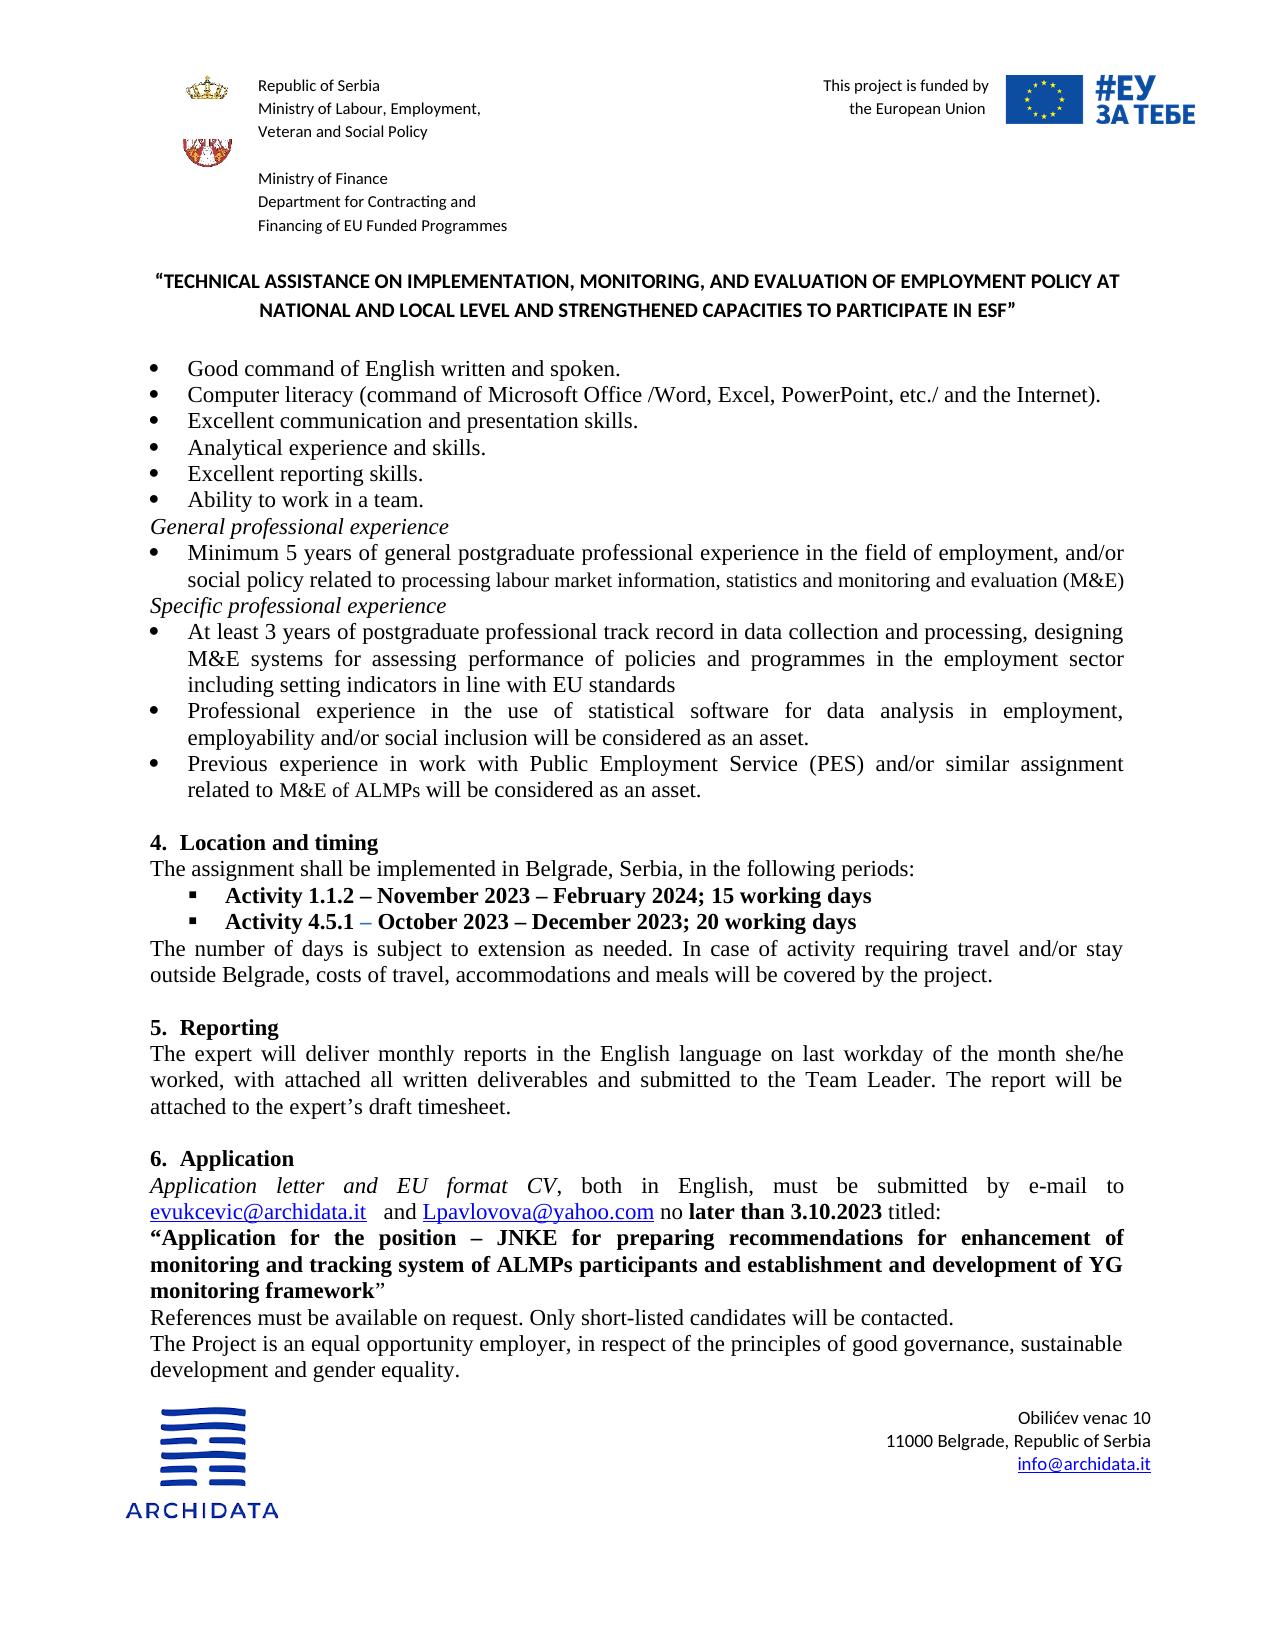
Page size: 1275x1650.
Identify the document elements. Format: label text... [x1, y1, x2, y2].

picture [124, 1406, 279, 1519]
list Location and timing [150, 829, 1125, 856]
list Application [150, 1145, 1125, 1172]
text The expert will deliver monthly reports in the English language on last workday of the month she/he worked, with attached all written deliverables and submitted to the Team Leader. The report will be attached to the expert’s draft timesheet. [150, 1040, 1125, 1119]
list Reporting [150, 1014, 1125, 1040]
text Application letter and EU format CV, both in English, must be submitted by e-mail to evukcevic@archidata.it and Lpavlovova@yahoo.com no later than 3.10.2023 titled: [150, 1172, 1125, 1224]
picture [1005, 75, 1195, 124]
text The Project is an equal opportunity employer, in respect of the principles of good governance, sustainable development and gender equality. [150, 1330, 1125, 1383]
text Specific professional experience [150, 592, 1125, 618]
list Analytical experience and skills. [150, 434, 1125, 460]
list Excellent communication and presentation skills. [150, 407, 1125, 434]
list Computer literacy (command of Microsoft Office /Word, Excel, PowerPoint, etc./ and the Internet). [150, 381, 1125, 407]
list Ability to work in a team. [150, 487, 1125, 513]
picture [173, 75, 241, 171]
list Activity 1.1.2 – November 2023 – February 2024; 15 working days [187, 882, 1125, 908]
text General professional experience [150, 513, 1125, 539]
list Previous experience in work with Public Employment Service (PES) and/or similar assignment related to M&E of ALMPs will be considered as an asset. [150, 750, 1125, 803]
list Excellent reporting skills. [150, 460, 1125, 487]
text The assignment shall be implemented in Belgrade, Serbia, in the following periods: [150, 856, 1125, 882]
list At least 3 years of postgraduate professional track record in data collection and processing, designing M&E systems for assessing performance of policies and programmes in the employment sector including setting indicators in line with EU standards [150, 618, 1125, 697]
list Professional experience in the use of statistical software for data analysis in employment, employability and/or social inclusion will be considered as an asset. [150, 697, 1125, 750]
text “Application for the position – JNKE for preparing recommendations for enhancement of monitoring and tracking system of ALMPs participants and establishment and development of YG monitoring framework” [150, 1224, 1125, 1303]
list Good command of English written and spoken. [150, 355, 1125, 381]
list Activity 4.5.1 – October 2023 – December 2023; 20 working days [187, 908, 1125, 934]
list Minimum 5 years of general postgraduate professional experience in the field of employment, and/or social policy related to processing labour market information, statistics and monitoring and evaluation (M&E) [150, 539, 1125, 592]
text The number of days is subject to extension as needed. In case of activity requiring travel and/or stay outside Belgrade, costs of travel, accommodations and meals will be covered by the project. [150, 934, 1125, 987]
text References must be available on request. Only short-listed candidates will be contacted. [150, 1303, 1125, 1330]
